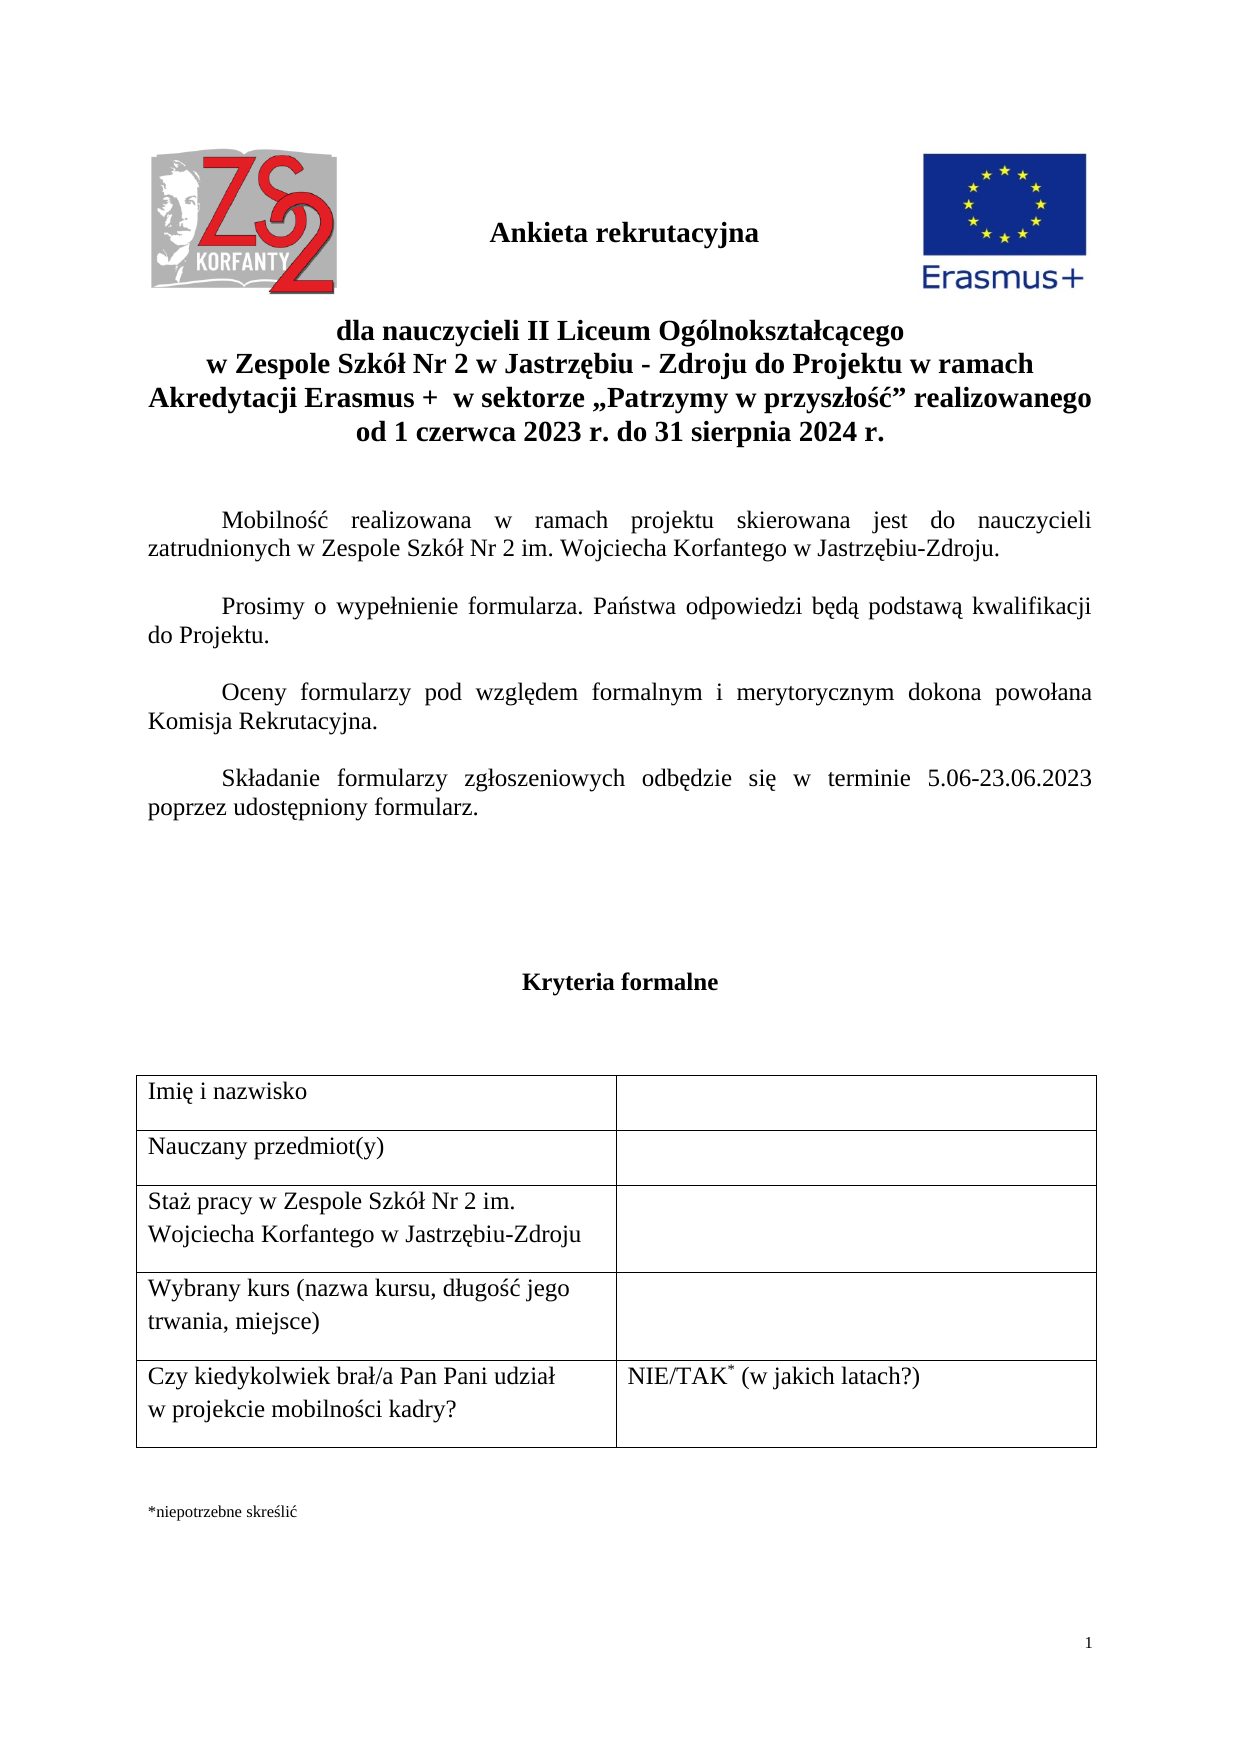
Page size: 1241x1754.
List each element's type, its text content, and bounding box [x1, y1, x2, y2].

text w Zespole Szkół Nr 2 w Jastrzębiu - Zdroju do Projektu w ramach Akredytacji Erasmus + w sektorze „Patrzymy w przyszłość” realizowanego od 1 czerwca 2023 r. do 31 sierpnia 2024 r. [148, 347, 1093, 447]
table_cell Czy kiedykolwiek brał/a Pan Pani udział w projekcie mobilności kadry? [137, 1361, 616, 1447]
text *niepotrzebne skreślić [148, 1502, 1093, 1521]
text Prosimy o wypełnienie formularza. Państwa odpowiedzi będą podstawą kwalifikacji do Projektu. [148, 591, 1093, 648]
table_header [617, 1076, 1096, 1130]
table_cell [617, 1186, 1096, 1272]
table_cell Nauczany przedmiot(y) [137, 1131, 616, 1185]
text Ankieta rekrutacyjna [148, 215, 915, 279]
table_cell [617, 1131, 1096, 1185]
picture [147, 147, 341, 298]
picture [915, 147, 1093, 298]
text Kryteria formalne [148, 967, 1093, 996]
text Składanie formularzy zgłoszeniowych odbędzie się w terminie 5.06-23.06.2023 poprzez udostępniony formularz. [148, 763, 1093, 821]
table_header Imię i nazwisko [137, 1076, 616, 1130]
text Oceny formularzy pod względem formalnym i merytorycznym dokona powołana Komisja Rekrutacyjna. [148, 677, 1093, 735]
table_cell [617, 1273, 1096, 1360]
table_cell Staż pracy w Zespole Szkół Nr 2 im. Wojciecha Korfantego w Jastrzębiu-Zdroju [137, 1186, 616, 1272]
table_cell Wybrany kurs (nazwa kursu, długość jego trwania, miejsce) [137, 1273, 616, 1360]
table_cell NIE/TAK* (w jakich latach?) [617, 1361, 1096, 1447]
text Mobilność realizowana w ramach projektu skierowana jest do nauczycieli zatrudnionych w Zespole Szkół Nr 2 im. Wojciecha Korfantego w Jastrzębiu-Zdroju. [148, 505, 1093, 562]
text dla nauczycieli II Liceum Ogólnokształcącego [148, 313, 1093, 347]
